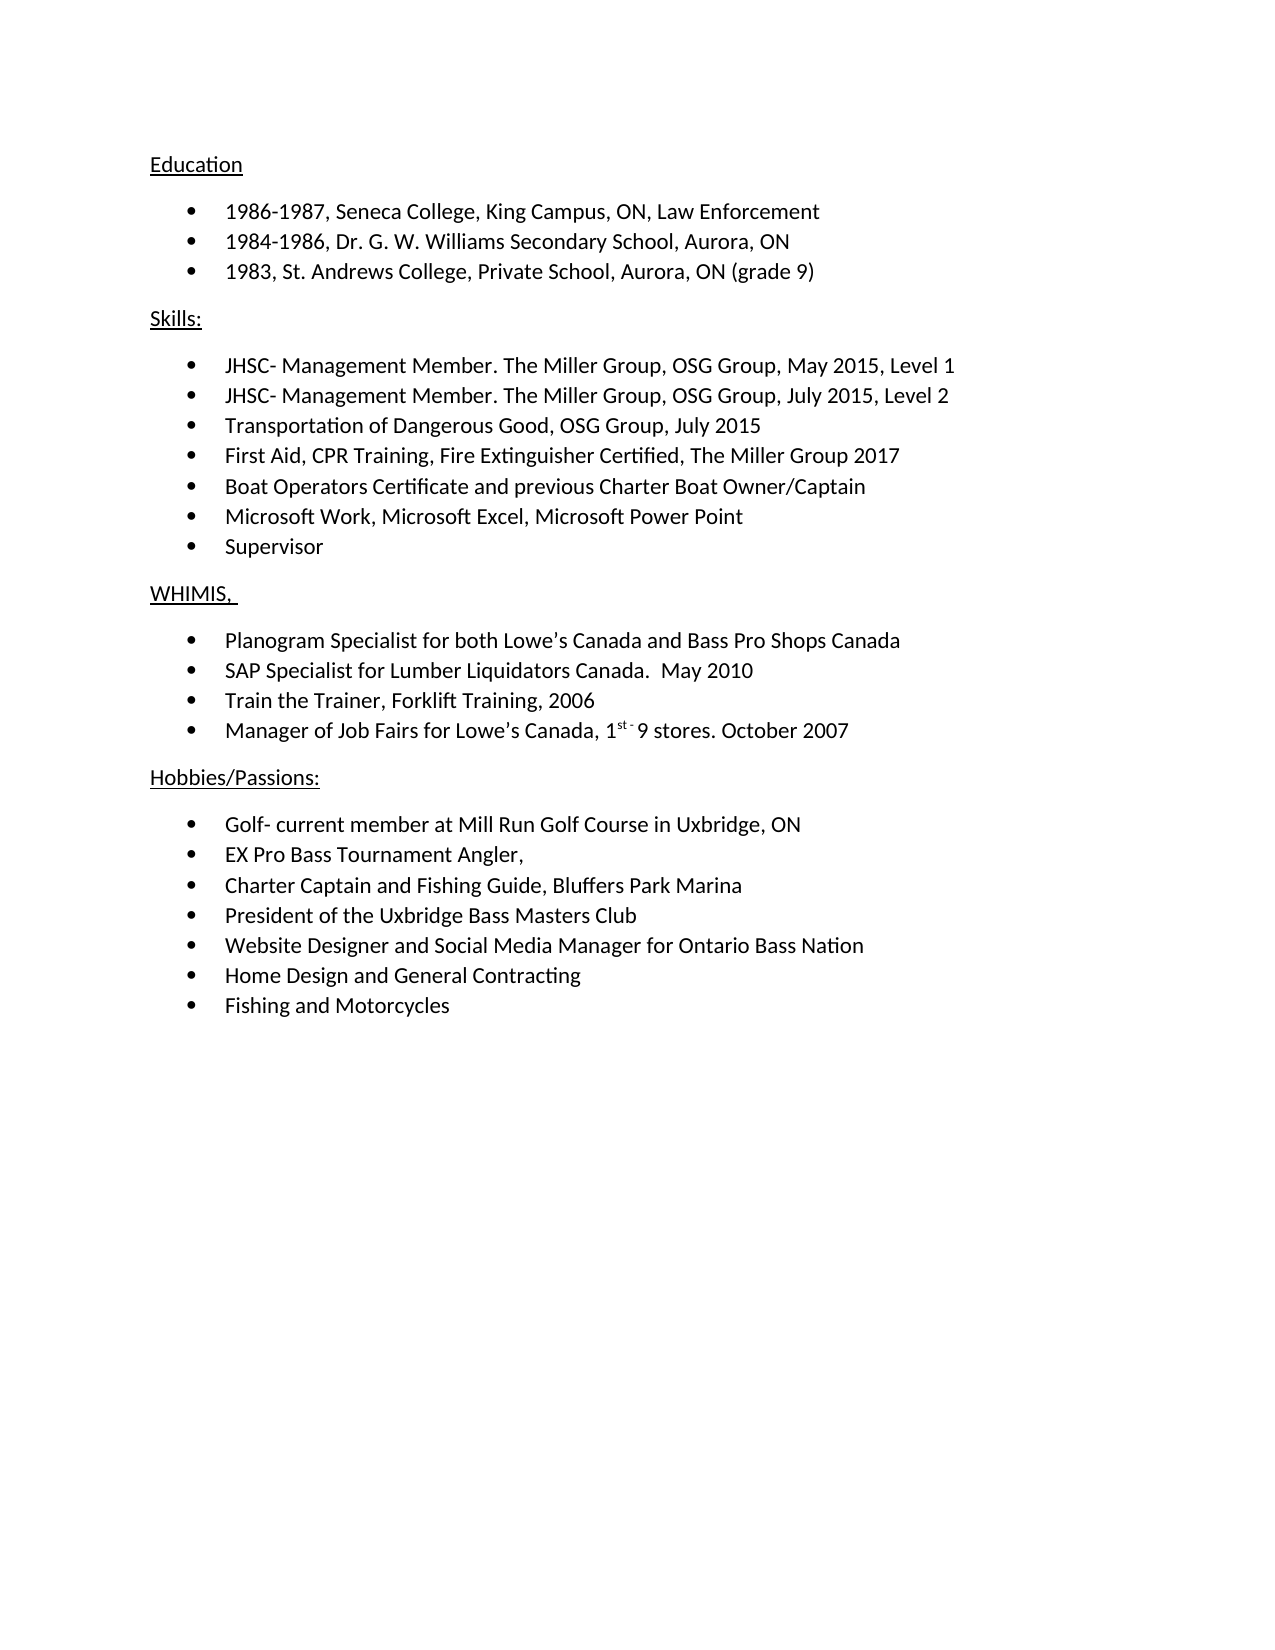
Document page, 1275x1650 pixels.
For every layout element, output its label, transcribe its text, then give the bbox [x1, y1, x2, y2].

list JHSC- Management Member. The Miller Group, OSG Group, May 2015, Level 1 [187, 351, 1125, 379]
list Supervisor [187, 532, 1125, 560]
list Home Design and General Contracting [187, 961, 1125, 989]
list JHSC- Management Member. The Miller Group, OSG Group, July 2015, Level 2 [187, 381, 1125, 409]
list 1986-1987, Seneca College, King Campus, ON, Law Enforcement [187, 197, 1125, 225]
list Golf- current member at Mill Run Golf Course in Uxbridge, ON [187, 810, 1125, 838]
list Charter Captain and Fishing Guide, Bluffers Park Marina [187, 871, 1125, 899]
list 1983, St. Andrews College, Private School, Aurora, ON (grade 9) [187, 257, 1125, 285]
text Education [150, 150, 1125, 178]
text Hobbies/Passions: [150, 763, 1125, 792]
list Website Designer and Social Media Manager for Ontario Bass Nation [187, 931, 1125, 959]
text WHIMIS, [150, 579, 1125, 607]
text Skills: [150, 304, 1125, 332]
list First Aid, CPR Training, Fire Extinguisher Certified, The Miller Group 2017 [187, 442, 1125, 470]
list 1984-1986, Dr. G. W. Williams Secondary School, Aurora, ON [187, 227, 1125, 255]
list Microsoft Work, Microsoft Excel, Microsoft Power Point [187, 502, 1125, 530]
list SAP Specialist for Lumber Liquidators Canada. May 2010 [187, 656, 1125, 684]
list EX Pro Bass Tournament Angler, [187, 841, 1125, 869]
list Manager of Job Fairs for Lowe’s Canada, 1st - 9 stores. October 2007 [187, 717, 1125, 745]
list Train the Trainer, Forklift Training, 2006 [187, 686, 1125, 714]
list Transportation of Dangerous Good, OSG Group, July 2015 [187, 411, 1125, 439]
list Boat Operators Certificate and previous Charter Boat Owner/Captain [187, 472, 1125, 500]
list Fishing and Motorcycles [187, 992, 1125, 1020]
list President of the Uxbridge Bass Masters Club [187, 901, 1125, 929]
list Planogram Specialist for both Lowe’s Canada and Bass Pro Shops Canada [187, 626, 1125, 654]
